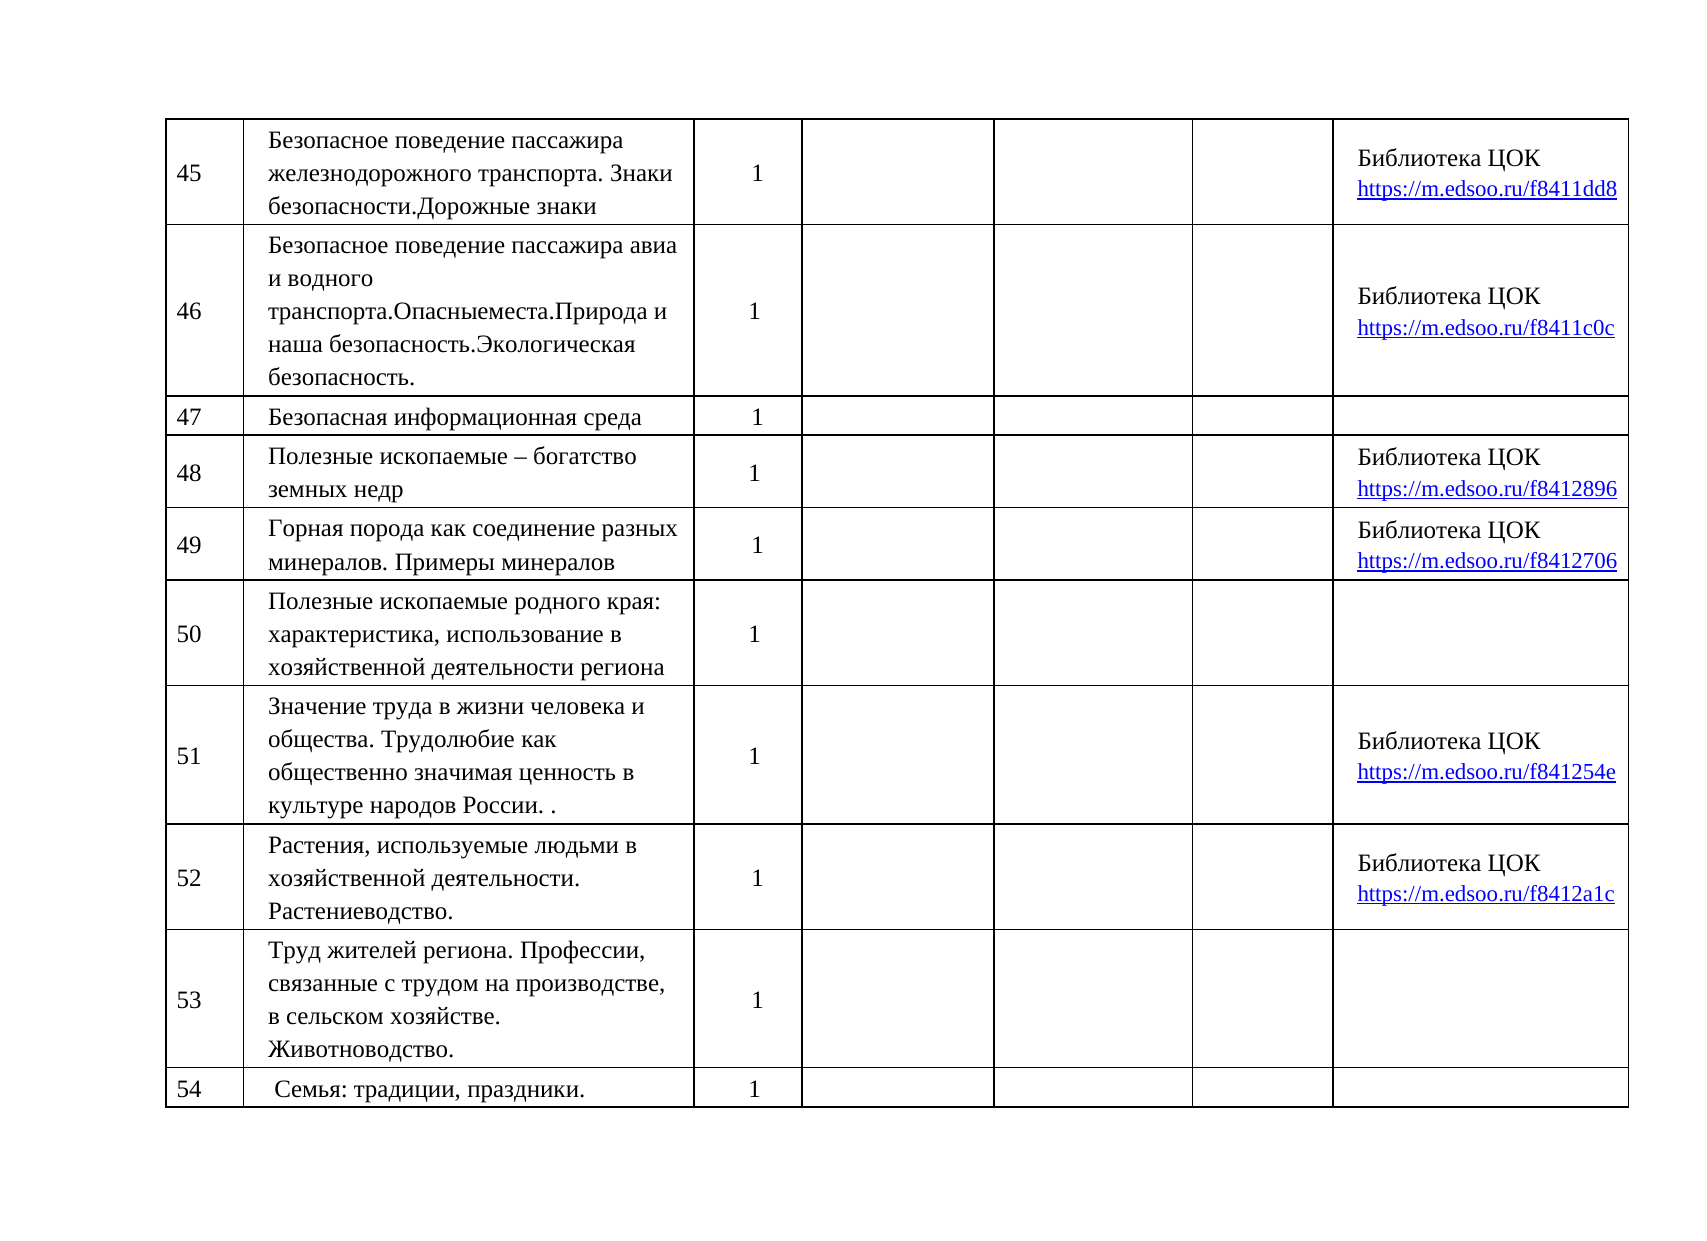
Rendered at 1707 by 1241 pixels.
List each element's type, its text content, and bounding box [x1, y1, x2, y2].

table_cell [1193, 225, 1332, 395]
table_cell 1 [695, 120, 801, 223]
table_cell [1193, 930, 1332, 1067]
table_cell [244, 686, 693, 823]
table_cell [1334, 397, 1628, 434]
table_cell [995, 225, 1192, 395]
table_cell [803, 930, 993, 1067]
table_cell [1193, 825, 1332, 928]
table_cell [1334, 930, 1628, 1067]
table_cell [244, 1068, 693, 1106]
table_cell Библиотека ЦОК https://m.edsoo.ru/f8412896 [1334, 436, 1628, 507]
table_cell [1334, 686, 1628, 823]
table_cell [1193, 120, 1332, 223]
table_cell Безопасная информационная среда [244, 397, 693, 434]
table_cell 50 [167, 581, 243, 684]
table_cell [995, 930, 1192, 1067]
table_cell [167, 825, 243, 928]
table_cell Библиотека ЦОК https://m.edsoo.ru/f8411c0c [1334, 225, 1628, 395]
table_cell [995, 581, 1192, 684]
table_cell Безопасное поведение пассажира авиа и водного транспорта.Опасныеместа.Природа и наша безопасность.Экологическая безопасность. [244, 225, 693, 395]
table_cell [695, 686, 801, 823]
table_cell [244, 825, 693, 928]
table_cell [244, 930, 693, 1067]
table_cell 1 [695, 225, 801, 395]
table_cell [803, 508, 993, 579]
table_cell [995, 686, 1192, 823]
table_cell [1193, 397, 1332, 434]
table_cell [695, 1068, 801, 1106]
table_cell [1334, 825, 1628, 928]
table_cell [803, 120, 993, 223]
table_cell 45 [167, 120, 243, 223]
table_cell 48 [167, 436, 243, 507]
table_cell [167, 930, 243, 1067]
table_cell 1 [695, 508, 801, 579]
table_cell Библиотека ЦОК https://m.edsoo.ru/f8411dd8 [1334, 120, 1628, 223]
table_cell [803, 581, 993, 684]
table_cell Безопасное поведение пассажира железнодорожного транспорта. Знаки безопасности.Дорожные знаки [244, 120, 693, 223]
table_cell Горная порода как соединение разных минералов. Примеры минералов [244, 508, 693, 579]
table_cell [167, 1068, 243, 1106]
table_cell [995, 120, 1192, 223]
table_cell [803, 436, 993, 507]
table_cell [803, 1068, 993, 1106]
table_cell 1 [695, 397, 801, 434]
table_cell [803, 397, 993, 434]
table_cell [995, 508, 1192, 579]
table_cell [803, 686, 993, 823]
table_cell [1334, 581, 1628, 684]
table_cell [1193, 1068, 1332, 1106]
table_cell [1193, 508, 1332, 579]
table_cell 1 [695, 581, 801, 684]
table_cell 47 [167, 397, 243, 434]
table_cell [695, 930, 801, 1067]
table_cell 1 [695, 436, 801, 507]
table_cell 49 [167, 508, 243, 579]
table_cell Полезные ископаемые родного края: характеристика, использование в хозяйственной деятельности региона [244, 581, 693, 684]
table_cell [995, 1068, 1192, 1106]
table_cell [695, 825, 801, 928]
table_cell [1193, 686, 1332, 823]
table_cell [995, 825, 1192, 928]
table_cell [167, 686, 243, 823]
table_cell [995, 436, 1192, 507]
table_cell Библиотека ЦОК https://m.edsoo.ru/f8412706 [1334, 508, 1628, 579]
table_cell [803, 225, 993, 395]
table_cell [1193, 581, 1332, 684]
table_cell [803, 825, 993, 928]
table_cell [1193, 436, 1332, 507]
table_cell Полезные ископаемые – богатство земных недр [244, 436, 693, 507]
table_cell 46 [167, 225, 243, 395]
table_cell [995, 397, 1192, 434]
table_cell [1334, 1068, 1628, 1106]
